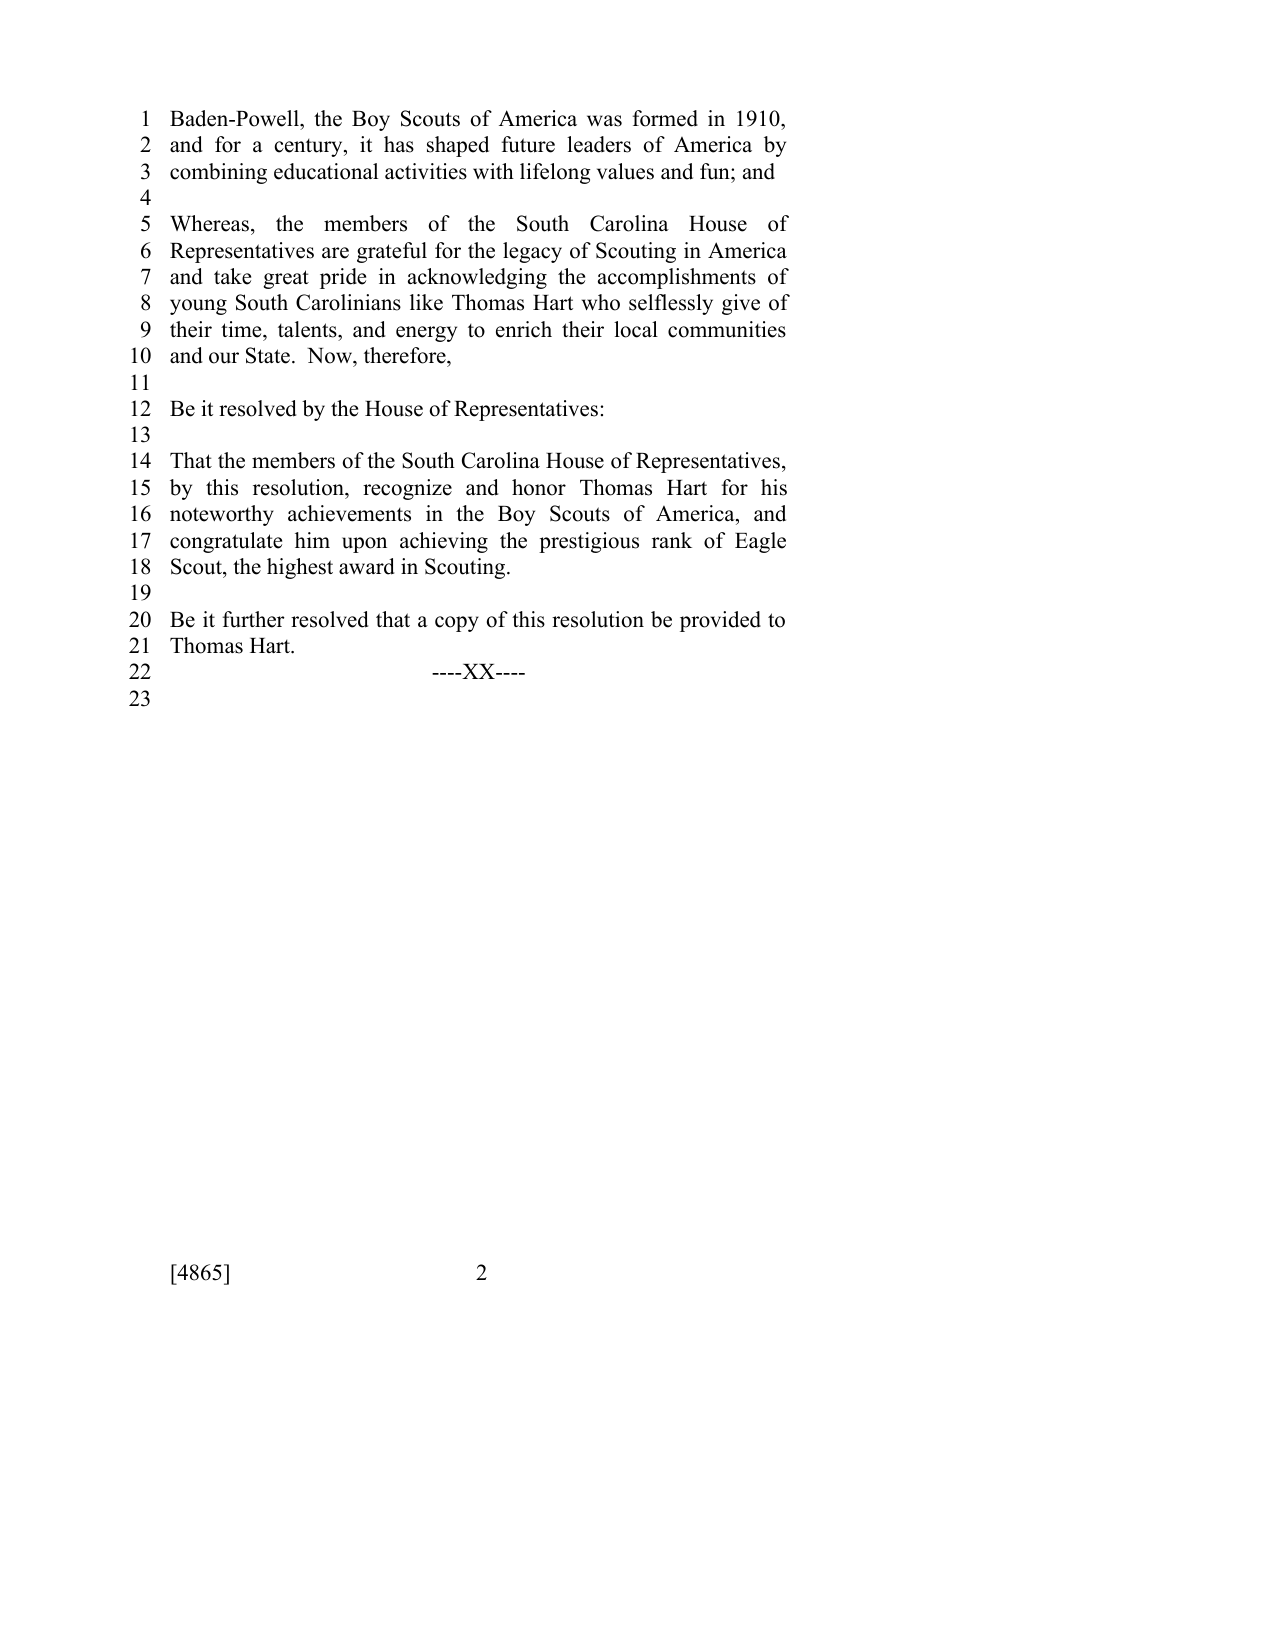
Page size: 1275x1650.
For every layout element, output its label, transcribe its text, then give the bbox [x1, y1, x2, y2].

text Be it further resolved that a copy of this resolution be provided to Thomas Hart. [169, 606, 787, 658]
text ----XX---- [169, 658, 787, 685]
text Be it resolved by the House of Representatives: [169, 395, 787, 421]
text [169, 105, 787, 184]
text That the members of the South Carolina House of Representatives, by this resolution, recognize and honor Thomas Hart for his noteworthy achievements in the Boy Scouts of America, and congratulate him upon achieving the prestigious rank of Eagle Scout, the highest award in Scouting. [169, 448, 787, 579]
text Whereas, the members of the South Carolina House of Representatives are grateful for the legacy of Scouting in America and take great pride in acknowledging the accomplishments of young South Carolinians like Thomas Hart who selflessly give of their time, talents, and energy to enrich their local communities and our State. Now, therefore, [169, 210, 787, 368]
